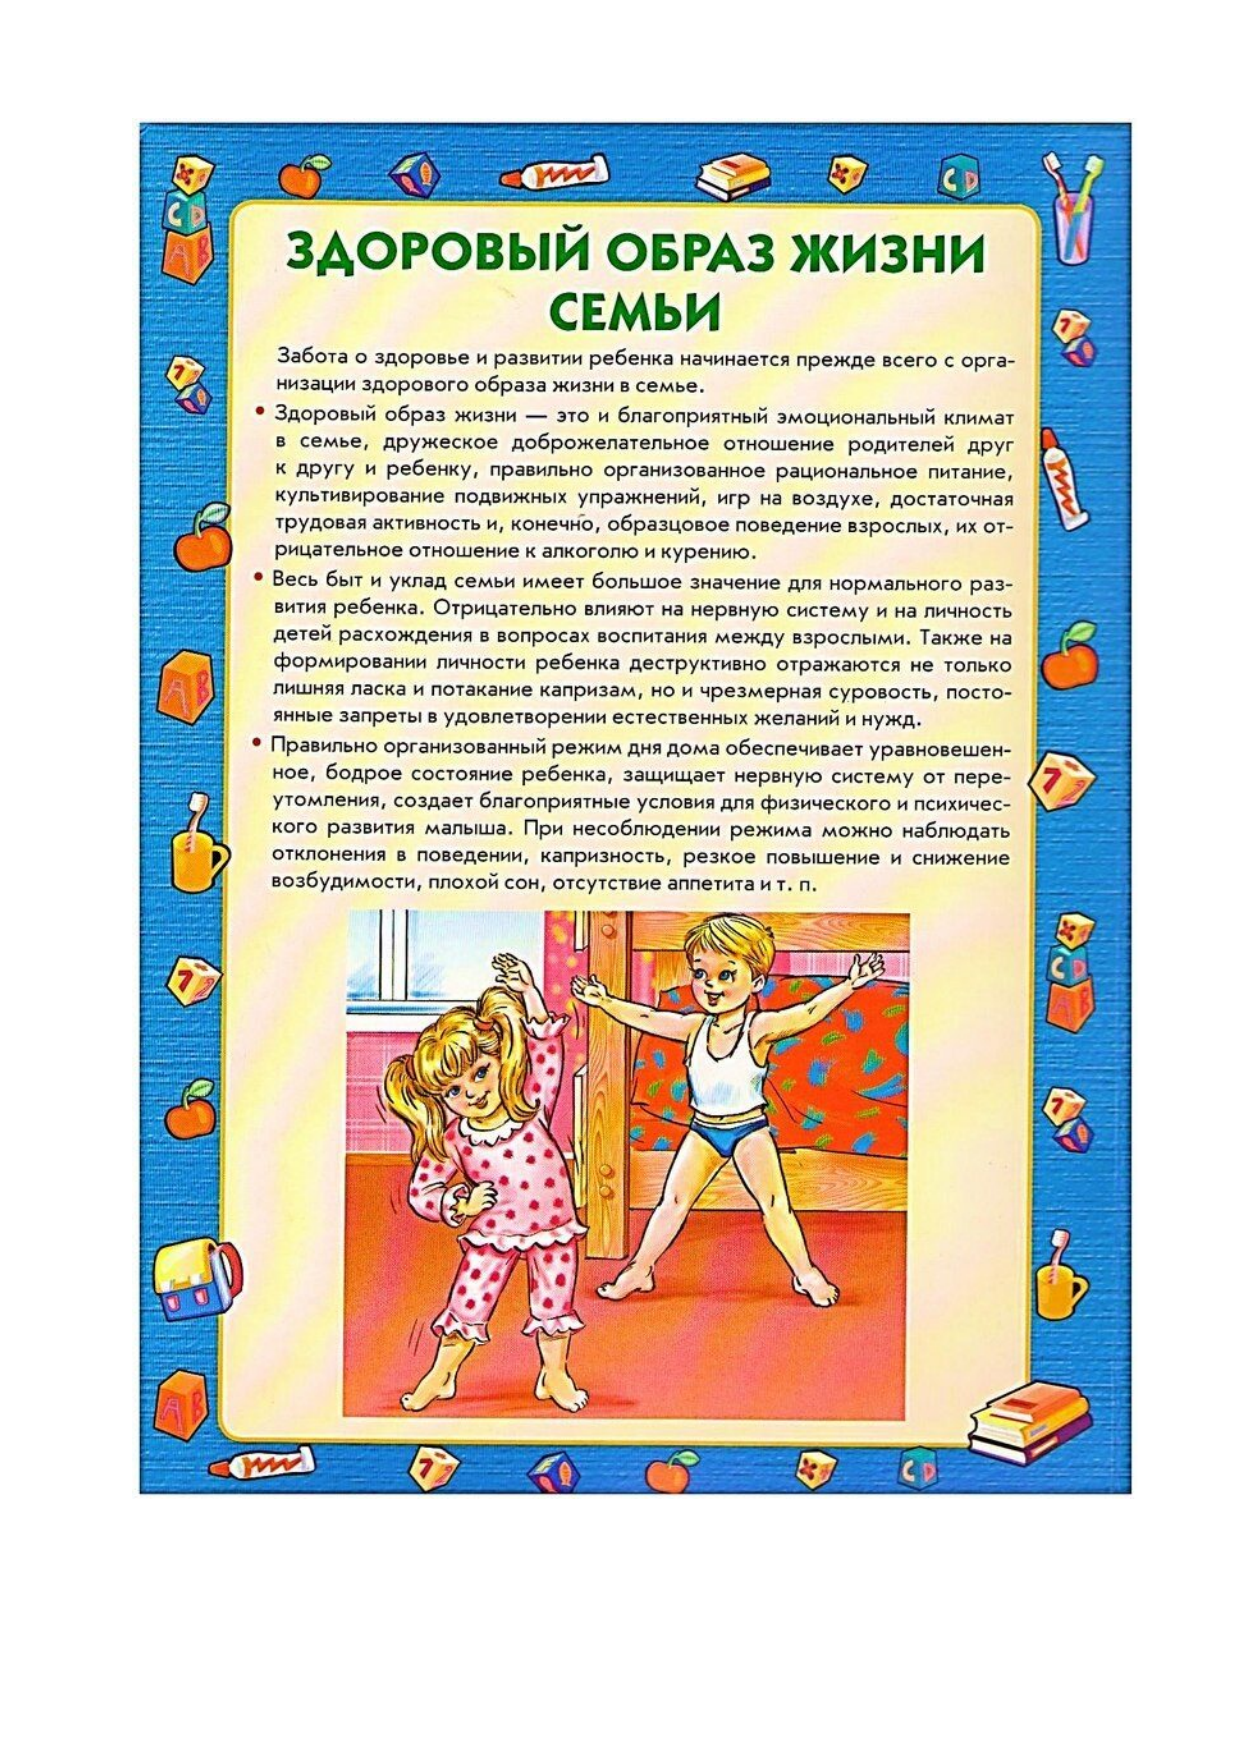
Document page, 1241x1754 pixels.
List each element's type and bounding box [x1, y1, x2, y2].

picture [132, 118, 1138, 1499]
